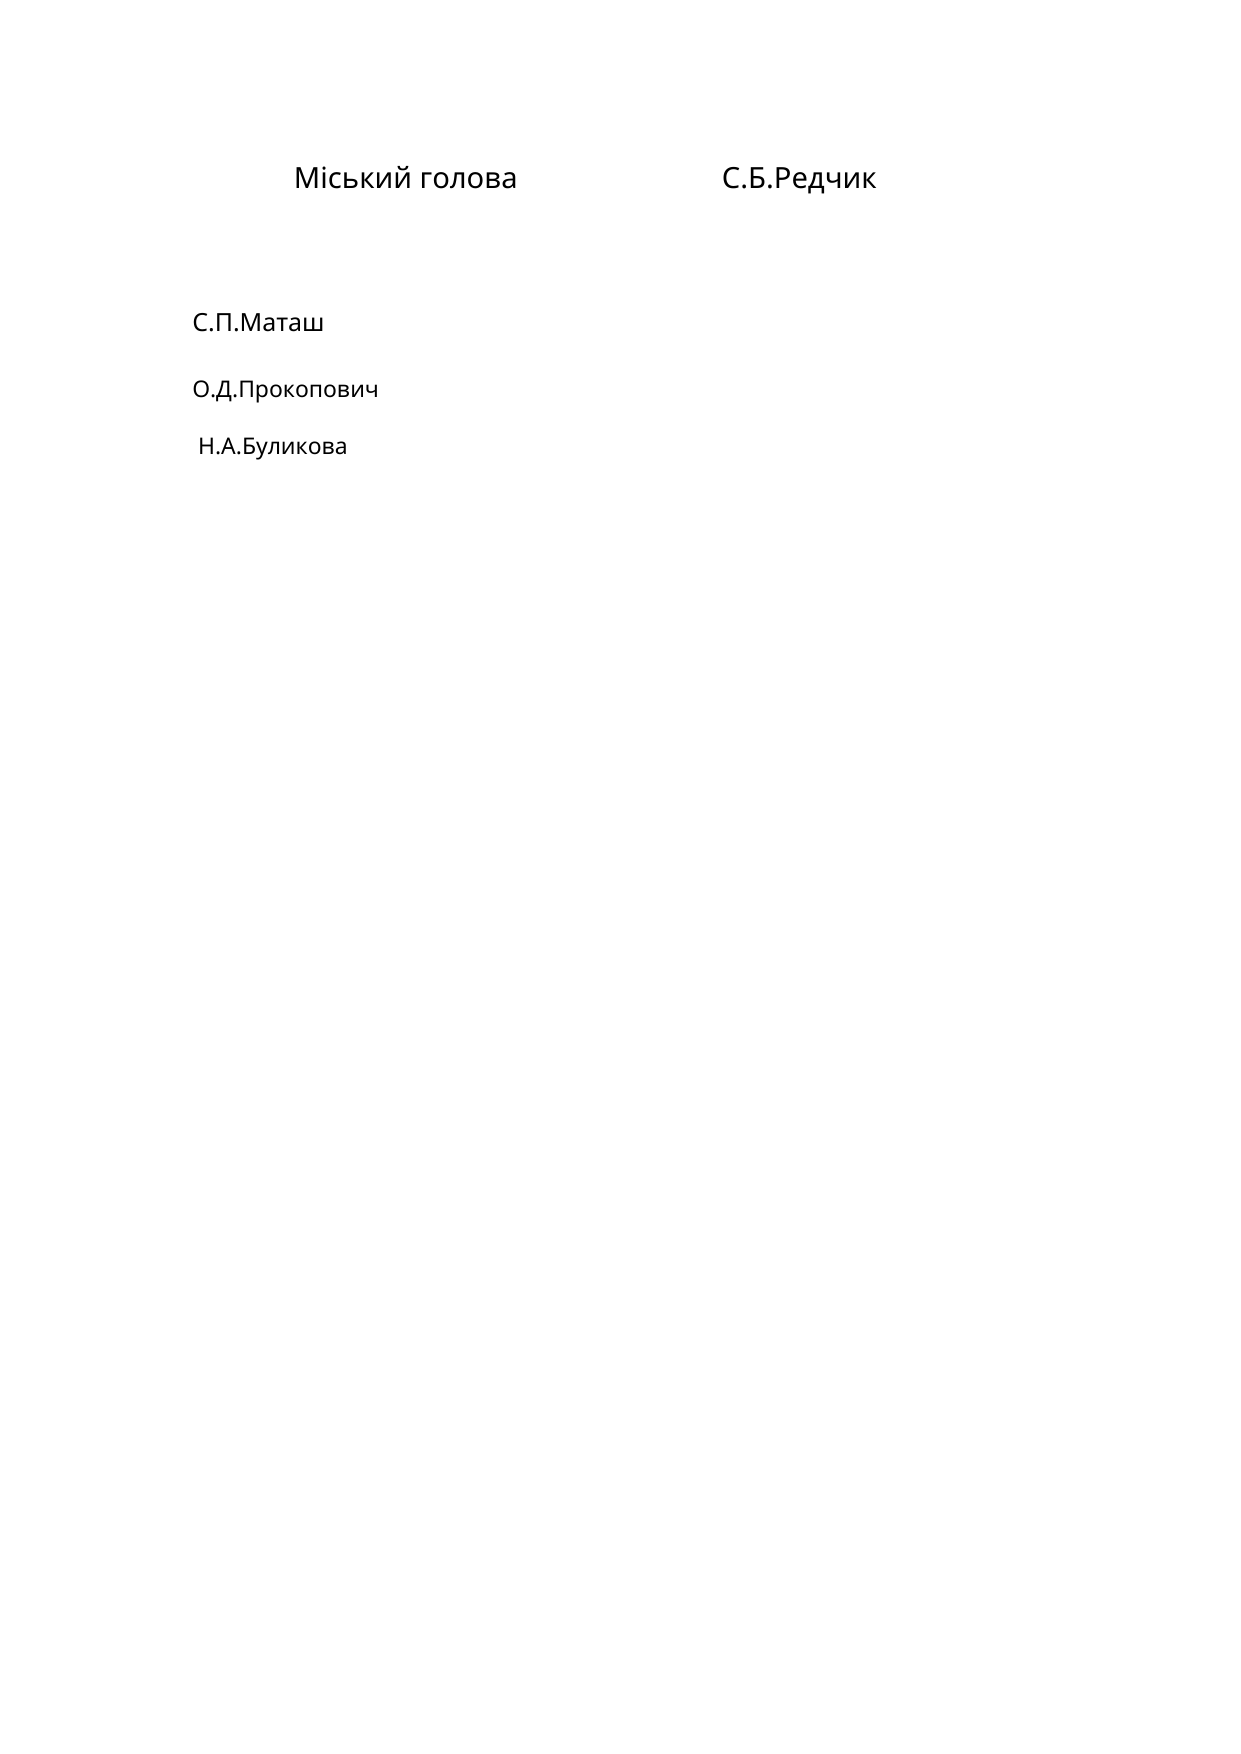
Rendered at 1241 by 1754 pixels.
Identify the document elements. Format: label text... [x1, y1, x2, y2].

text О.Д.Прокопович [192, 373, 1181, 404]
text Міський голова С.Б.Редчик [248, 158, 1181, 197]
text Н.А.Буликова [192, 430, 1181, 461]
text С.П.Маташ [192, 305, 1181, 339]
